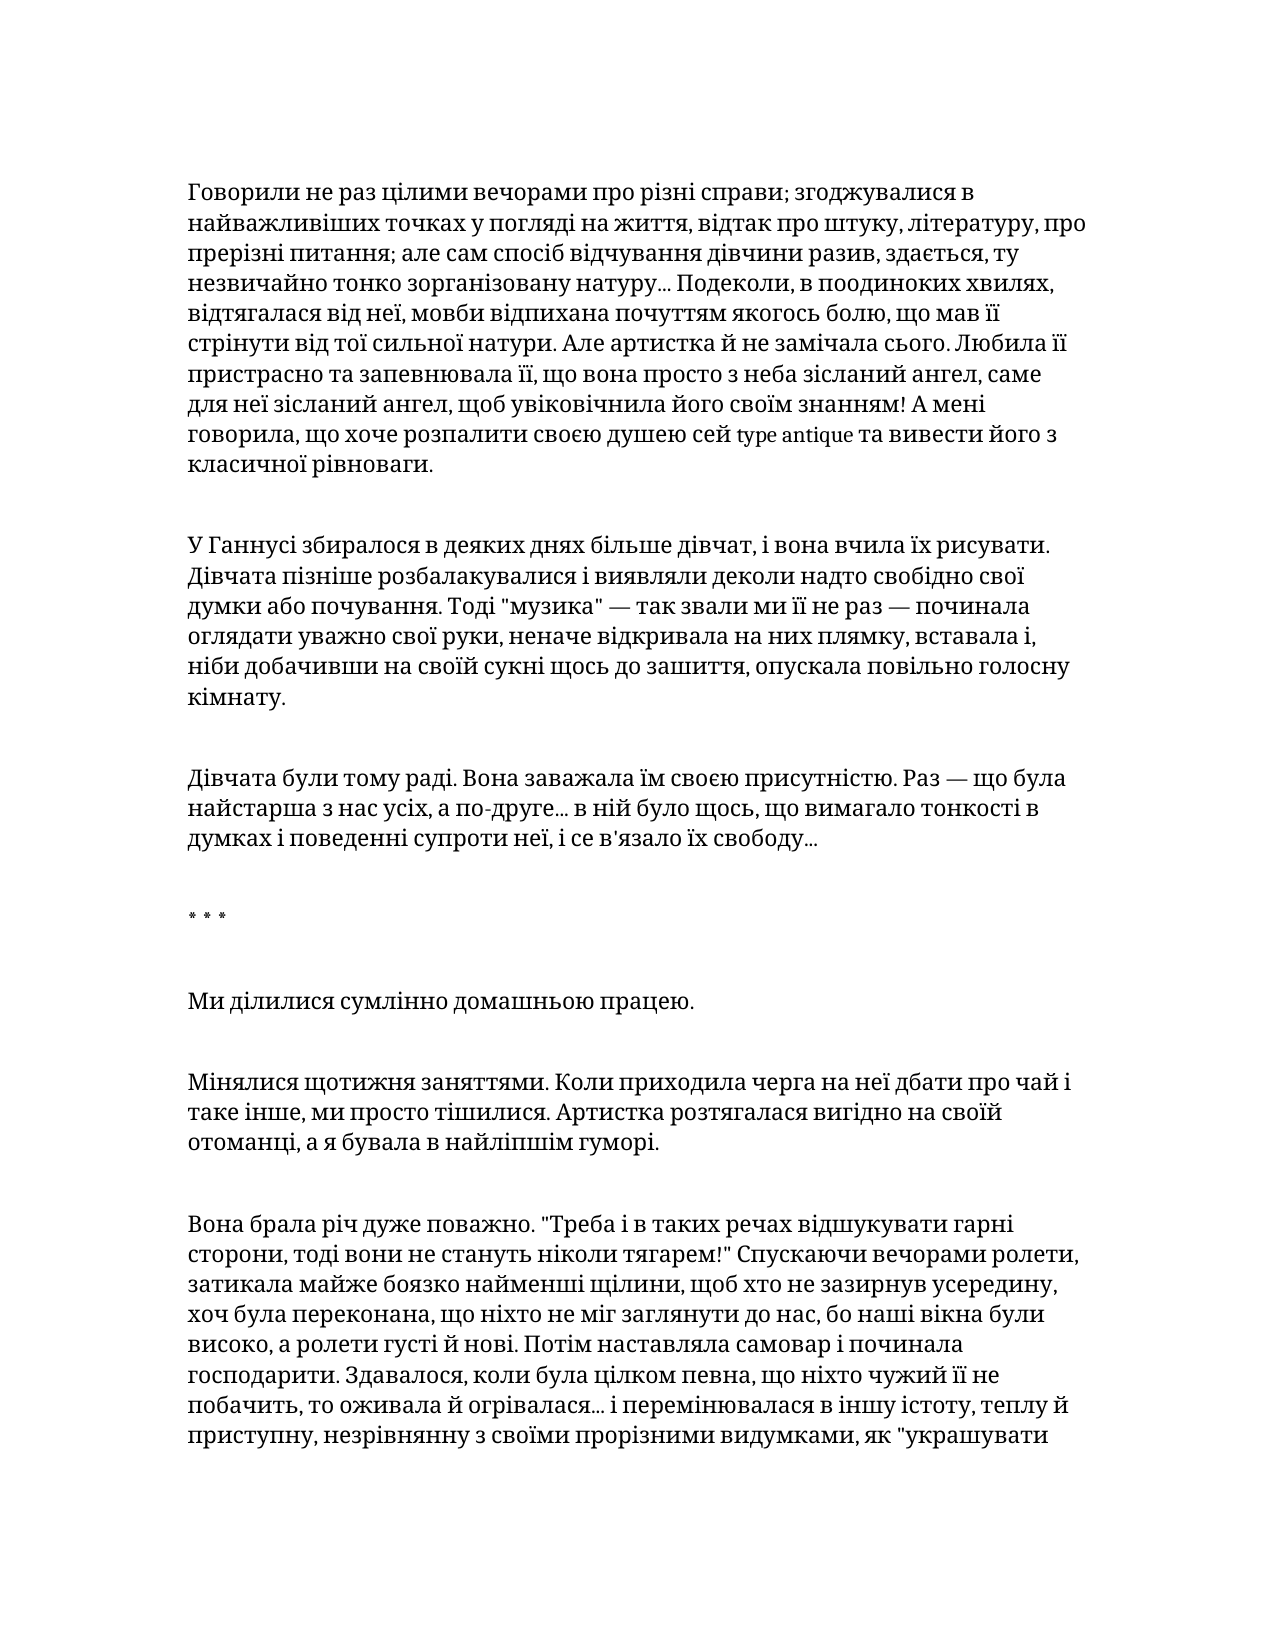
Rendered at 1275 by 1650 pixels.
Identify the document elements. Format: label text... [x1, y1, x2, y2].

text Ми ділилися сумлінно домашньою працею. [187, 958, 1087, 1015]
text У Ганнусі збиралося в деяких днях більше дівчат, і вона вчила їх рисувати. Дівчата пізніше розбалакувалися і виявляли деколи надто свобідно свої думки або почування. Тоді "музика" — так звали ми її не раз — починала оглядати уважно свої руки, неначе відкривала на них плямку, вставала і, ніби добачивши на своїй сукні щось до зашиття, опускала повільно голосну кімнату. [187, 503, 1087, 711]
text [187, 1181, 1087, 1449]
text Говорили не раз цілими вечорами про різні справи; згоджувалися в найважливіших точках у погляді на життя, відтак про штуку, літературу, про прерізні питання; але сам спосіб відчування дівчини разив, здається, ту незвичайно тонко зорганізовану натуру... Подеколи, в поодиноких хвилях, відтягалася від неї, мовби відпихана почуттям якогось болю, що мав її стрінути від тої сильної натури. Але артистка й не замічала сього. Любила її пристрасно та запевнювала її, що вона просто з неба зісланий ангел, саме для неї зісланий ангел, щоб увіковічнила його своїм знанням! А мені говорила, що хоче розпалити своєю душею сей type antique та вивести його з класичної рівноваги. [187, 150, 1087, 478]
text * * * [187, 877, 1087, 934]
text Дівчата були тому раді. Вона заважала їм своєю присутністю. Раз — що була найстарша з нас усіх, а по-друге... в ній було щось, що вимагало тонкості в думках і поведенні супроти неї, і се в'язало їх свободу... [187, 735, 1087, 852]
text Мінялися щотижня заняттями. Коли приходила черга на неї дбати про чай і таке інше, ми просто тішилися. Артистка розтягалася вигідно на своїй отоманці, а я бувала в найліпшім гуморі. [187, 1039, 1087, 1157]
